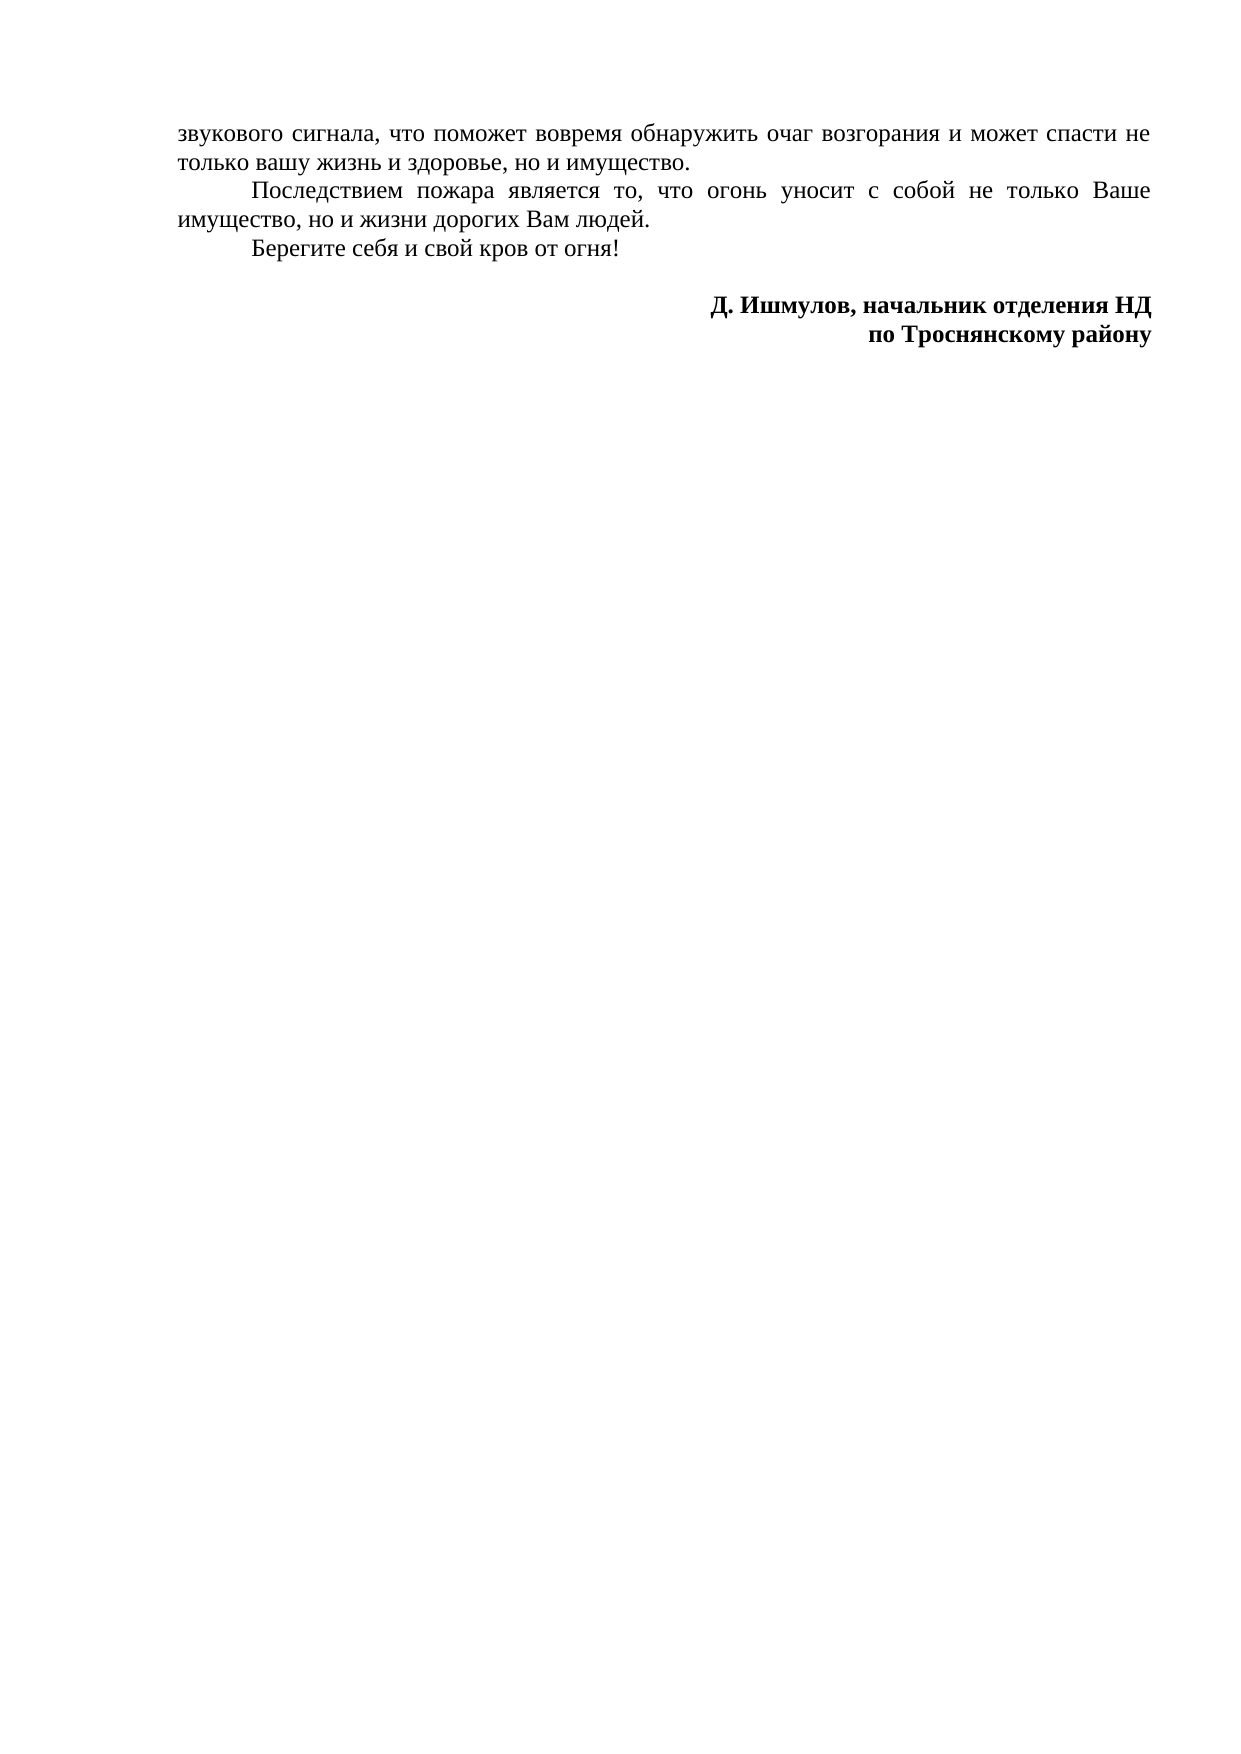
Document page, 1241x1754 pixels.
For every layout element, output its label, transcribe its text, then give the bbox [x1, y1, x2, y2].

text по Троснянскому району [177, 319, 1152, 348]
text Последствием пожара является то, что огонь уносит с собой не только Ваше имущество, но и жизни дорогих Вам людей. [177, 176, 1152, 233]
text Д. Ишмулов, начальник отделения НД [177, 291, 1152, 319]
text Берегите себя и свой кров от огня! [177, 233, 1152, 262]
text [177, 118, 1152, 176]
